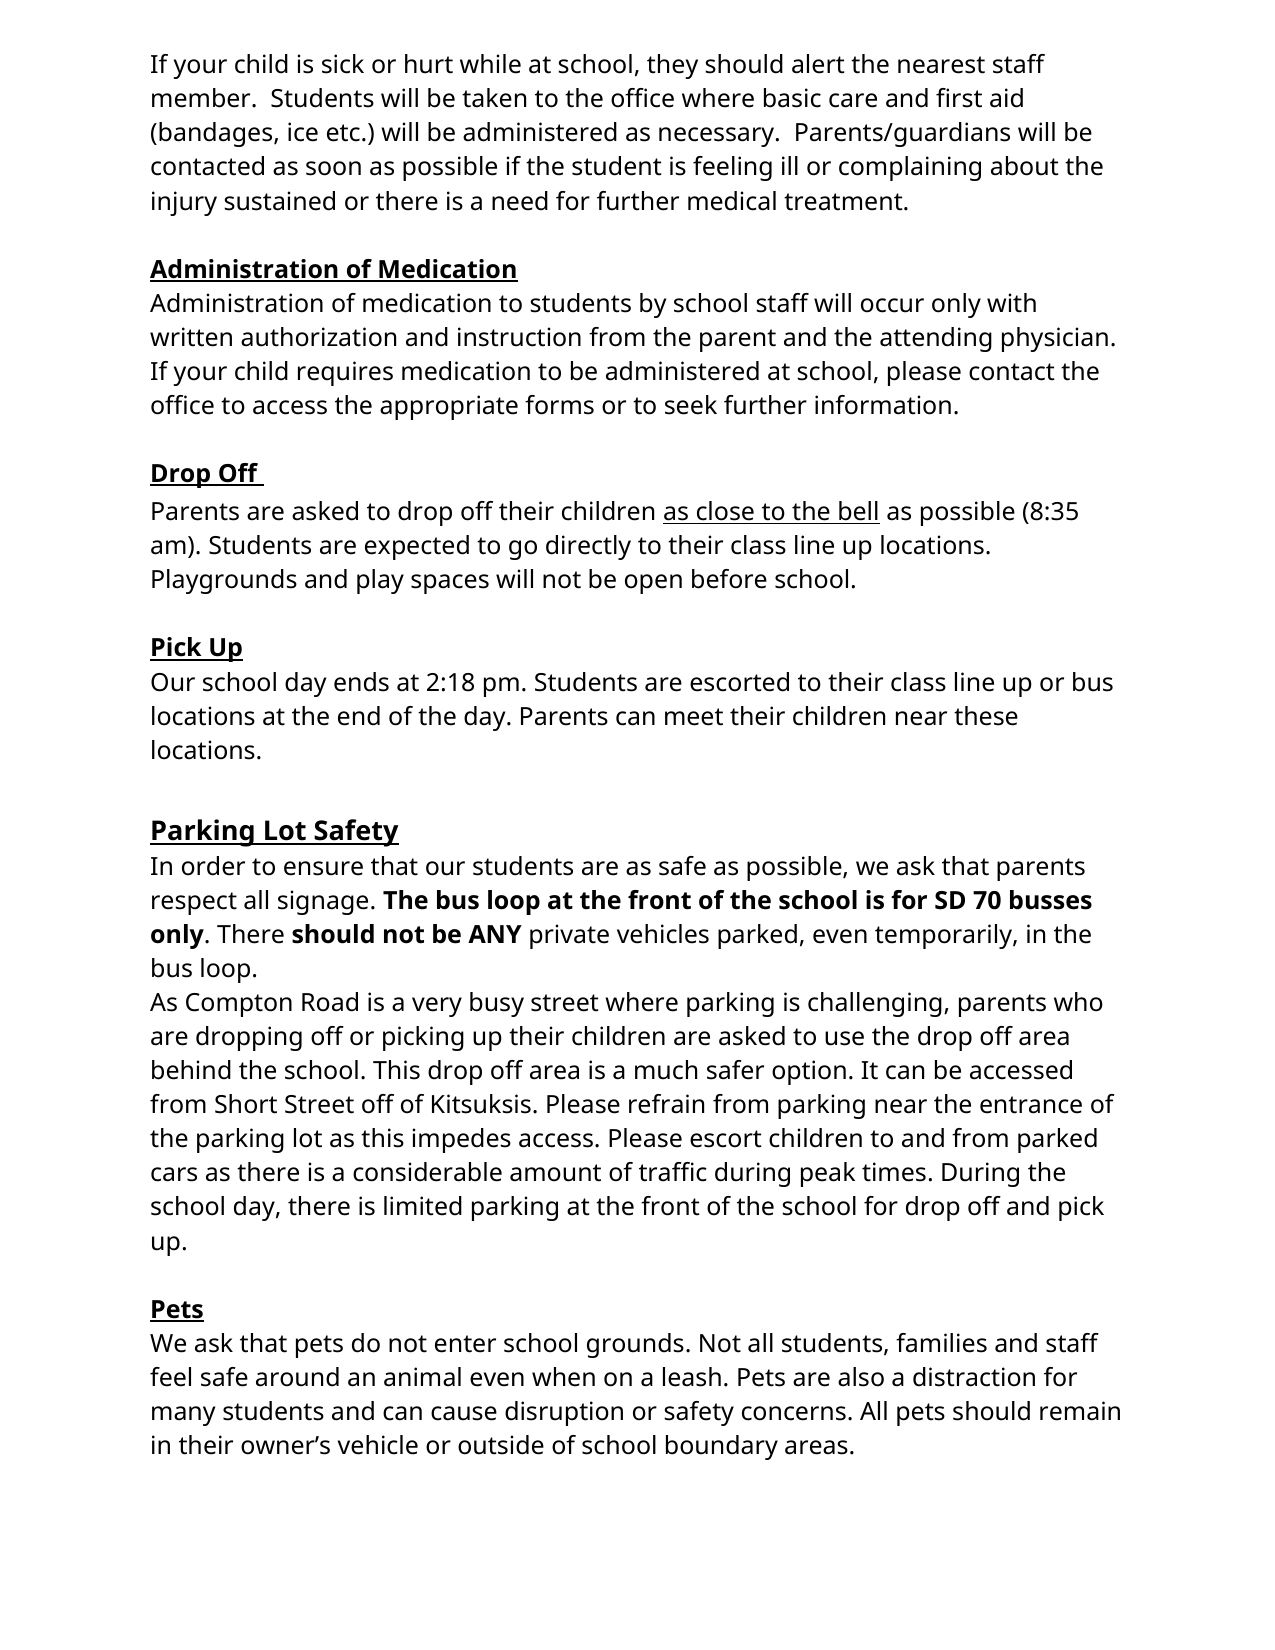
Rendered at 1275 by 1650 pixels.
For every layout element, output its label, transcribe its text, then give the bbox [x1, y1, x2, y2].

subtitle Parking Lot Safety [150, 812, 1125, 848]
text Drop Off [150, 456, 1125, 490]
text Pets [150, 1291, 1125, 1325]
text Pick Up [150, 630, 1125, 664]
subtitle Parents are asked to drop off their children as close to the bell as possible (8:35 am). Students are expected to go directly to their class line up locations. Playgrounds and play spaces will not be open before school. [150, 494, 1125, 596]
text In order to ensure that our students are as safe as possible, we ask that parents respect all signage. The bus loop at the front of the school is for SD 70 busses only. There should not be ANY private vehicles parked, even temporarily, in the bus loop. [150, 848, 1125, 985]
text We ask that pets do not enter school grounds. Not all students, families and staff feel safe around an animal even when on a leash. Pets are also a distraction for many students and can cause disruption or safety concerns. All pets should remain in their owner’s vehicle or outside of school boundary areas. [150, 1325, 1125, 1462]
text Administration of Medication Administration of medication to students by school staff will occur only with written authorization and instruction from the parent and the attending physician. If your child requires medication to be administered at school, please contact the office to access the appropriate forms or to seek further information. [150, 251, 1125, 422]
text If your child is sick or hurt while at school, they should alert the nearest staff member. Students will be taken to the office where basic care and first aid (bandages, ice etc.) will be administered as necessary. Parents/guardians will be contacted as soon as possible if the student is feeling ill or complaining about the injury sustained or there is a need for further medical treatment. [150, 47, 1125, 217]
text As Compton Road is a very busy street where parking is challenging, parents who are dropping off or picking up their children are asked to use the drop off area behind the school. This drop off area is a much safer option. It can be accessed from Short Street off of Kitsuksis. Please refrain from parking near the entrance of the parking lot as this impedes access. Please escort children to and from parked cars as there is a considerable amount of traffic during peak times. During the school day, there is limited parking at the front of the school for drop off and pick up. [150, 985, 1125, 1257]
text Our school day ends at 2:18 pm. Students are escorted to their class line up or bus locations at the end of the day. Parents can meet their children near these locations. [150, 664, 1125, 766]
